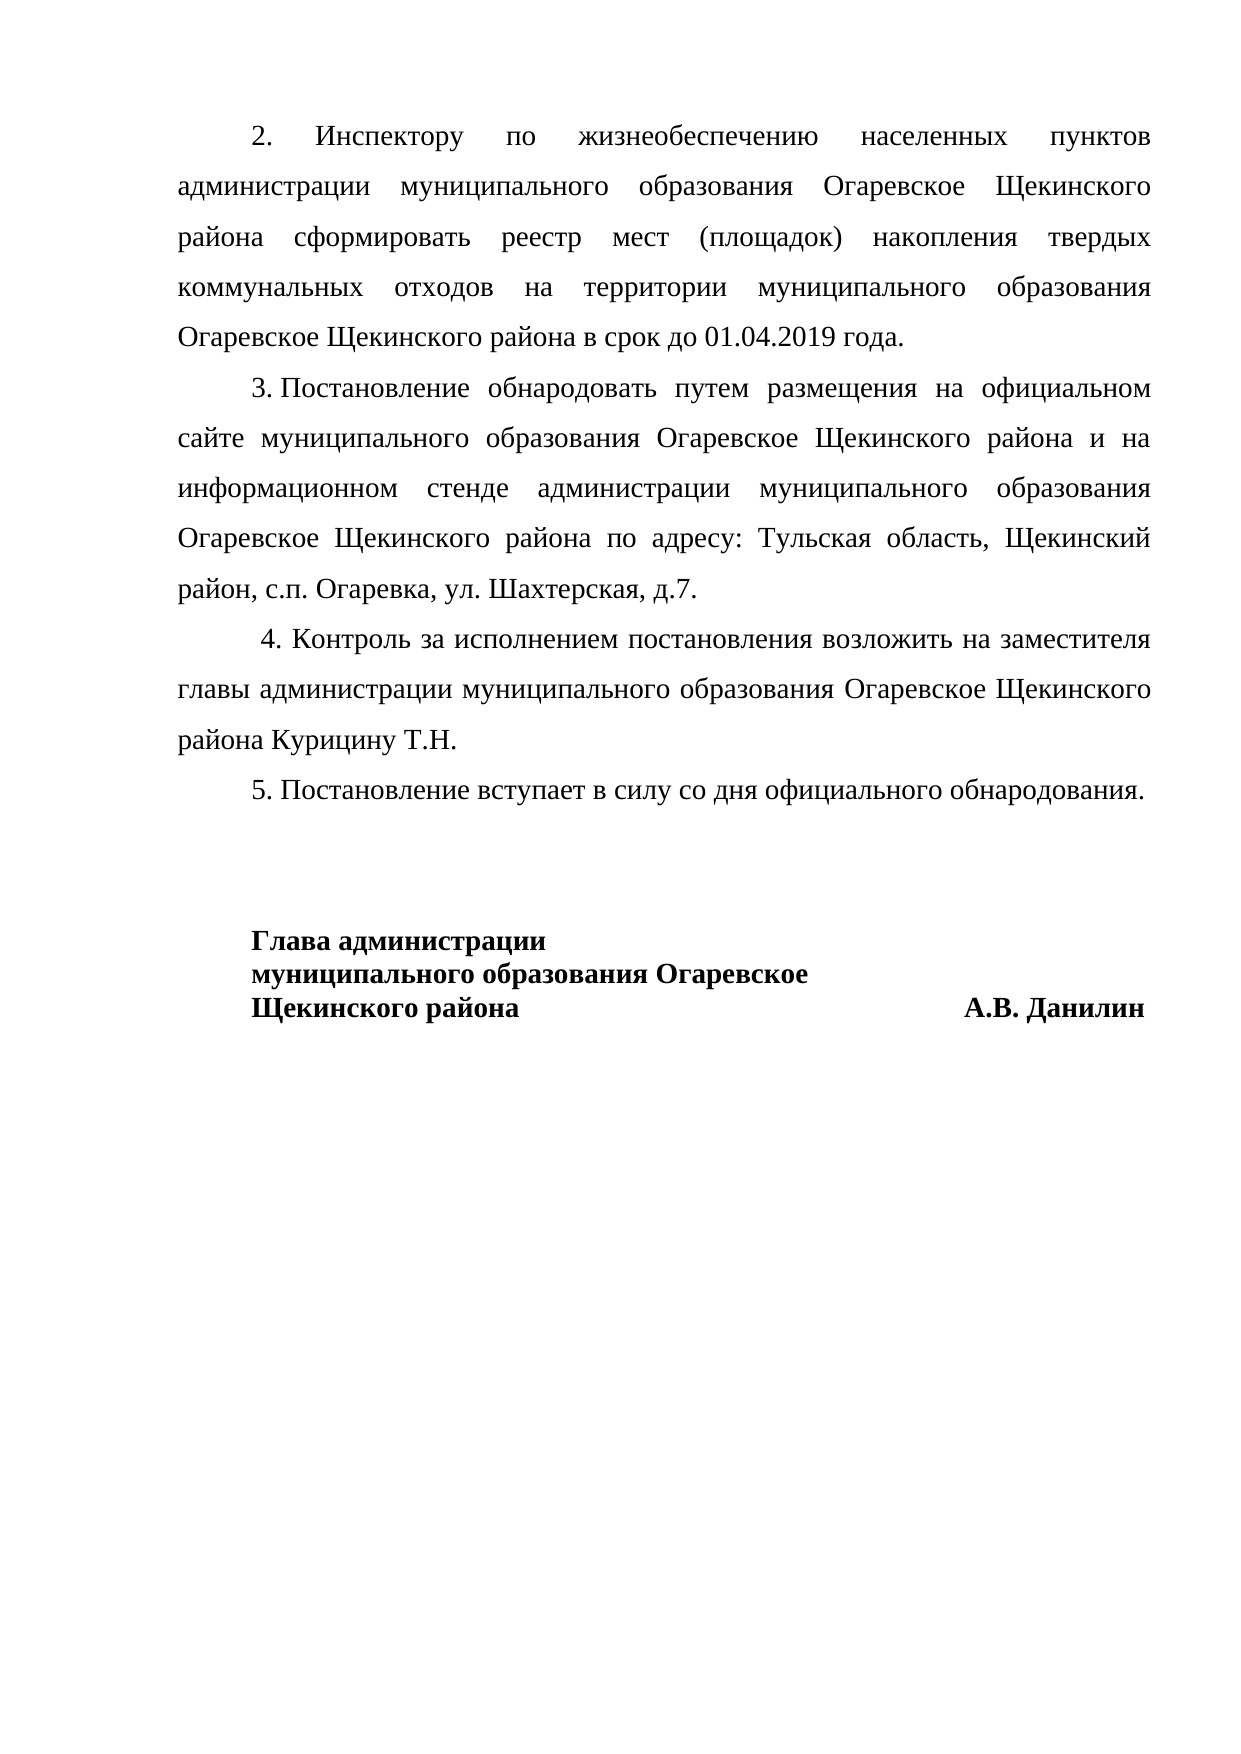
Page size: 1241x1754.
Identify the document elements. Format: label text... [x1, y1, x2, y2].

text 2. Инспектору по жизнеобеспечению населенных пунктов администрации муниципального образования Огаревское Щекинского района сформировать реестр мест (площадок) накопления твердых коммунальных отходов на территории муниципального образования Огаревское Щекинского района в срок до 01.04.2019 года. [177, 118, 1152, 353]
text Щекинского района А.В. Данилин [177, 990, 1152, 1024]
text муниципального образования Огаревское [177, 957, 1152, 990]
text 4. Контроль за исполнением постановления возложить на заместителя главы администрации муниципального образования Огаревское Щекинского района Курицину Т.Н. [177, 621, 1152, 755]
text 3. Постановление обнародовать путем размещения на официальном сайте муниципального образования Огаревское Щекинского района и на информационном стенде администрации муниципального образования Огаревское Щекинского района по адресу: Тульская область, Щекинский район, с.п. Огаревка, ул. Шахтерская, д.7. [177, 370, 1152, 604]
text Глава администрации [177, 923, 1152, 957]
text 5. Постановление вступает в силу со дня официального обнародования. [177, 772, 1152, 806]
